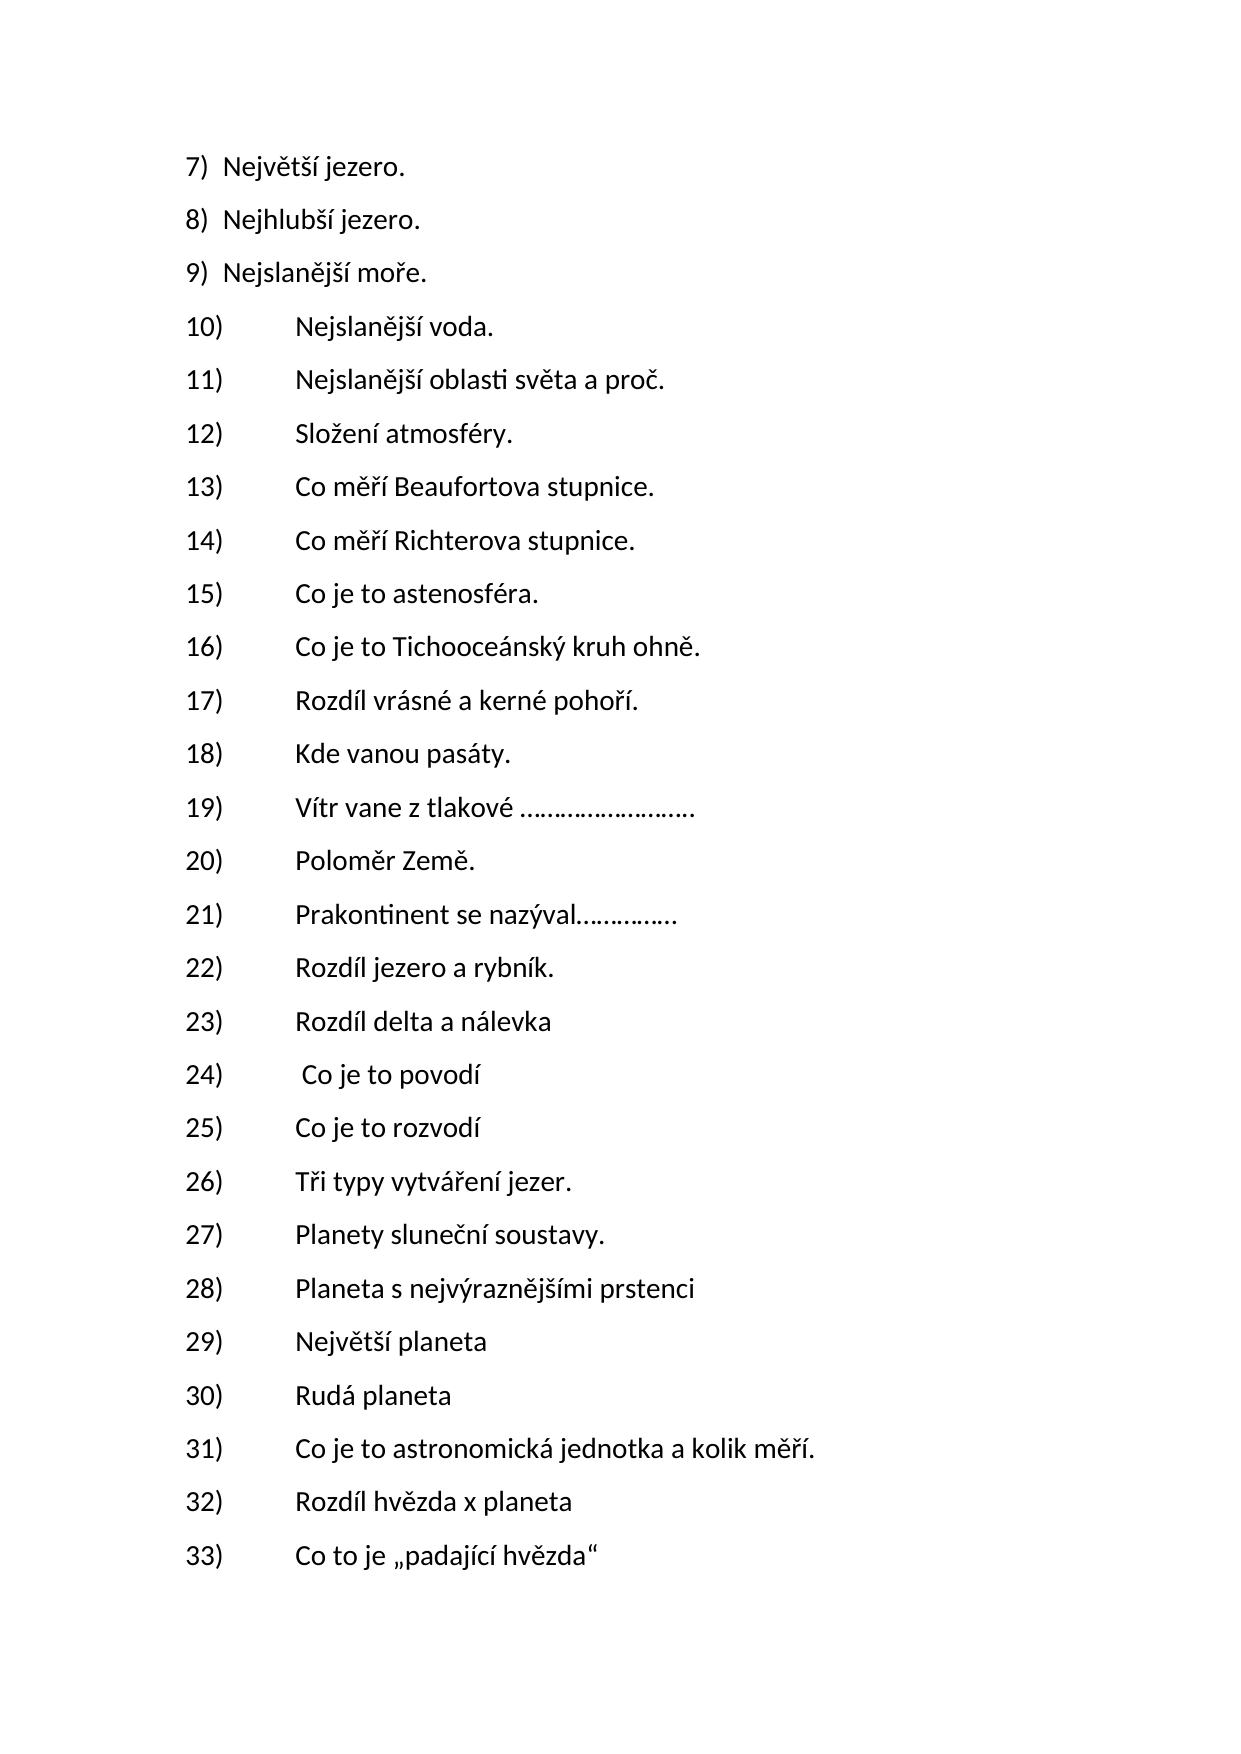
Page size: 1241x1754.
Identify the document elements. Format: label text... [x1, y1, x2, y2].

list Největší jezero. [185, 148, 1093, 183]
list Tři typy vytváření jezer. [185, 1163, 1093, 1198]
list Co je to rozvodí [185, 1109, 1093, 1145]
list Poloměr Země. [185, 842, 1093, 878]
list Rozdíl hvězda x planeta [185, 1483, 1093, 1519]
list Rozdíl delta a nálevka [185, 1003, 1093, 1038]
list Co to je „padající hvězda“ [185, 1537, 1093, 1573]
list Největší planeta [185, 1323, 1093, 1359]
list Prakontinent se nazýval…………… [185, 896, 1093, 931]
list Vítr vane z tlakové …………………….. [185, 789, 1093, 824]
list Rozdíl vrásné a kerné pohoří. [185, 682, 1093, 718]
list Nejslanější voda. [185, 308, 1093, 343]
list Nejslanější moře. [185, 254, 1093, 290]
list Co je to astenosféra. [185, 575, 1093, 611]
list Složení atmosféry. [185, 415, 1093, 450]
list Kde vanou pasáty. [185, 735, 1093, 771]
list Rozdíl jezero a rybník. [185, 949, 1093, 985]
list Co je to astronomická jednotka a kolik měří. [185, 1430, 1093, 1466]
list Co měří Richterova stupnice. [185, 522, 1093, 557]
list Planety sluneční soustavy. [185, 1216, 1093, 1252]
list Nejhlubší jezero. [185, 201, 1093, 237]
list Co měří Beaufortova stupnice. [185, 468, 1093, 504]
list Rudá planeta [185, 1377, 1093, 1412]
list Planeta s nejvýraznějšími prstenci [185, 1270, 1093, 1305]
list Co je to povodí [185, 1056, 1093, 1092]
list Co je to Tichooceánský kruh ohně. [185, 628, 1093, 664]
list Nejslanější oblasti světa a proč. [185, 361, 1093, 397]
